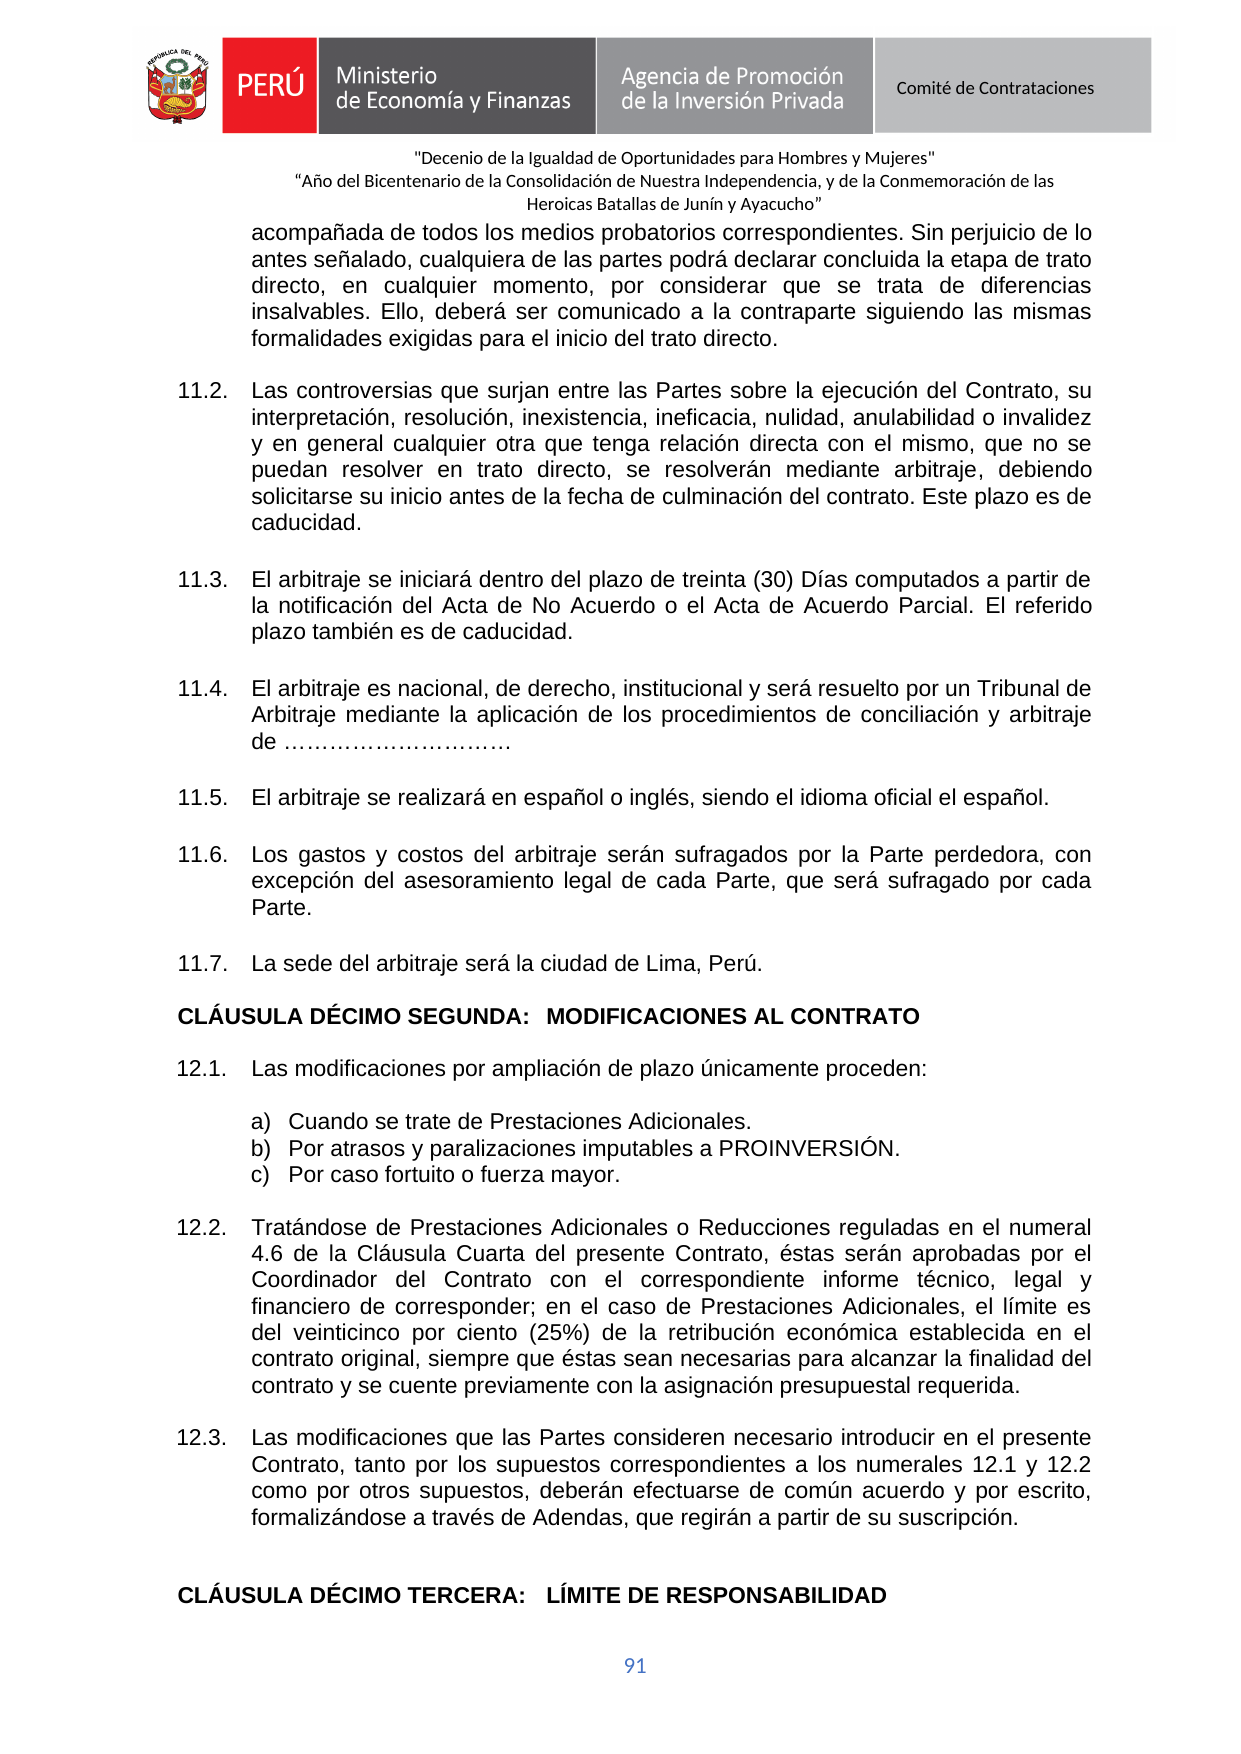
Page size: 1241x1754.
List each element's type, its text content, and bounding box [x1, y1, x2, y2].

list El arbitraje es nacional, de derecho, institucional y será resuelto por un Tribunal de Arbitraje mediante la aplicación de los procedimientos de conciliación y arbitraje de ………………………… [177, 675, 1092, 754]
list Cuando se trate de Prestaciones Adicionales. [251, 1108, 1092, 1134]
list El arbitraje se iniciará dentro del plazo de treinta (30) Días computados a partir de la notificación del Acta de No Acuerdo o el Acta de Acuerdo Parcial. El referido plazo también es de caducidad. [177, 566, 1092, 645]
list Las modificaciones que las Partes consideren necesario introducir en el presente Contrato, tanto por los supuestos correspondientes a los numerales 12.1 y 12.2 como por otros supuestos, deberán efectuarse de común acuerdo y por escrito, formalizándose a través de Adendas, que regirán a partir de su suscripción. [176, 1424, 1092, 1530]
list Las modificaciones por ampliación de plazo únicamente proceden: [176, 1055, 1092, 1082]
list Las controversias que surjan entre las Partes sobre la ejecución del Contrato, su interpretación, resolución, inexistencia, ineficacia, nulidad, anulabilidad o invalidez y en general cualquier otra que tenga relación directa con el mismo, que no se puedan resolver en trato directo, se resolverán mediante arbitraje, debiendo solicitarse su inicio antes de la fecha de culminación del contrato. Este plazo es de caducidad. [177, 377, 1092, 535]
list La sede del arbitraje será la ciudad de Lima, Perú. [177, 950, 1092, 976]
list El arbitraje se realizará en español o inglés, siendo el idioma oficial el español. [177, 784, 1092, 811]
text CLÁUSULA DÉCIMO SEGUNDA: MODIFICACIONES AL CONTRATO [177, 1003, 1092, 1029]
list Por caso fortuito o fuerza mayor. [251, 1161, 1092, 1187]
list Por atrasos y paralizaciones imputables a PROINVERSIÓN. [251, 1134, 1092, 1161]
list Tratándose de Prestaciones Adicionales o Reducciones reguladas en el numeral 4.6 de la Cláusula Cuarta del presente Contrato, éstas serán aprobadas por el Coordinador del Contrato con el correspondiente informe técnico, legal y financiero de corresponder; en el caso de Prestaciones Adicionales, el límite es del veinticinco por ciento (25%) de la retribución económica establecida en el contrato original, siempre que éstas sean necesarias para alcanzar la finalidad del contrato y se cuente previamente con la asignación presupuestal requerida. [176, 1213, 1092, 1398]
picture [875, 26, 1152, 135]
list Los gastos y costos del arbitraje serán sufragados por la Parte perdedora, con excepción del asesoramiento legal de cada Parte, que será sufragado por cada Parte. [177, 841, 1092, 920]
picture [132, 26, 1177, 142]
text CLÁUSULA DÉCIMO TERCERA: LÍMITE DE RESPONSABILIDAD [177, 1582, 1092, 1609]
